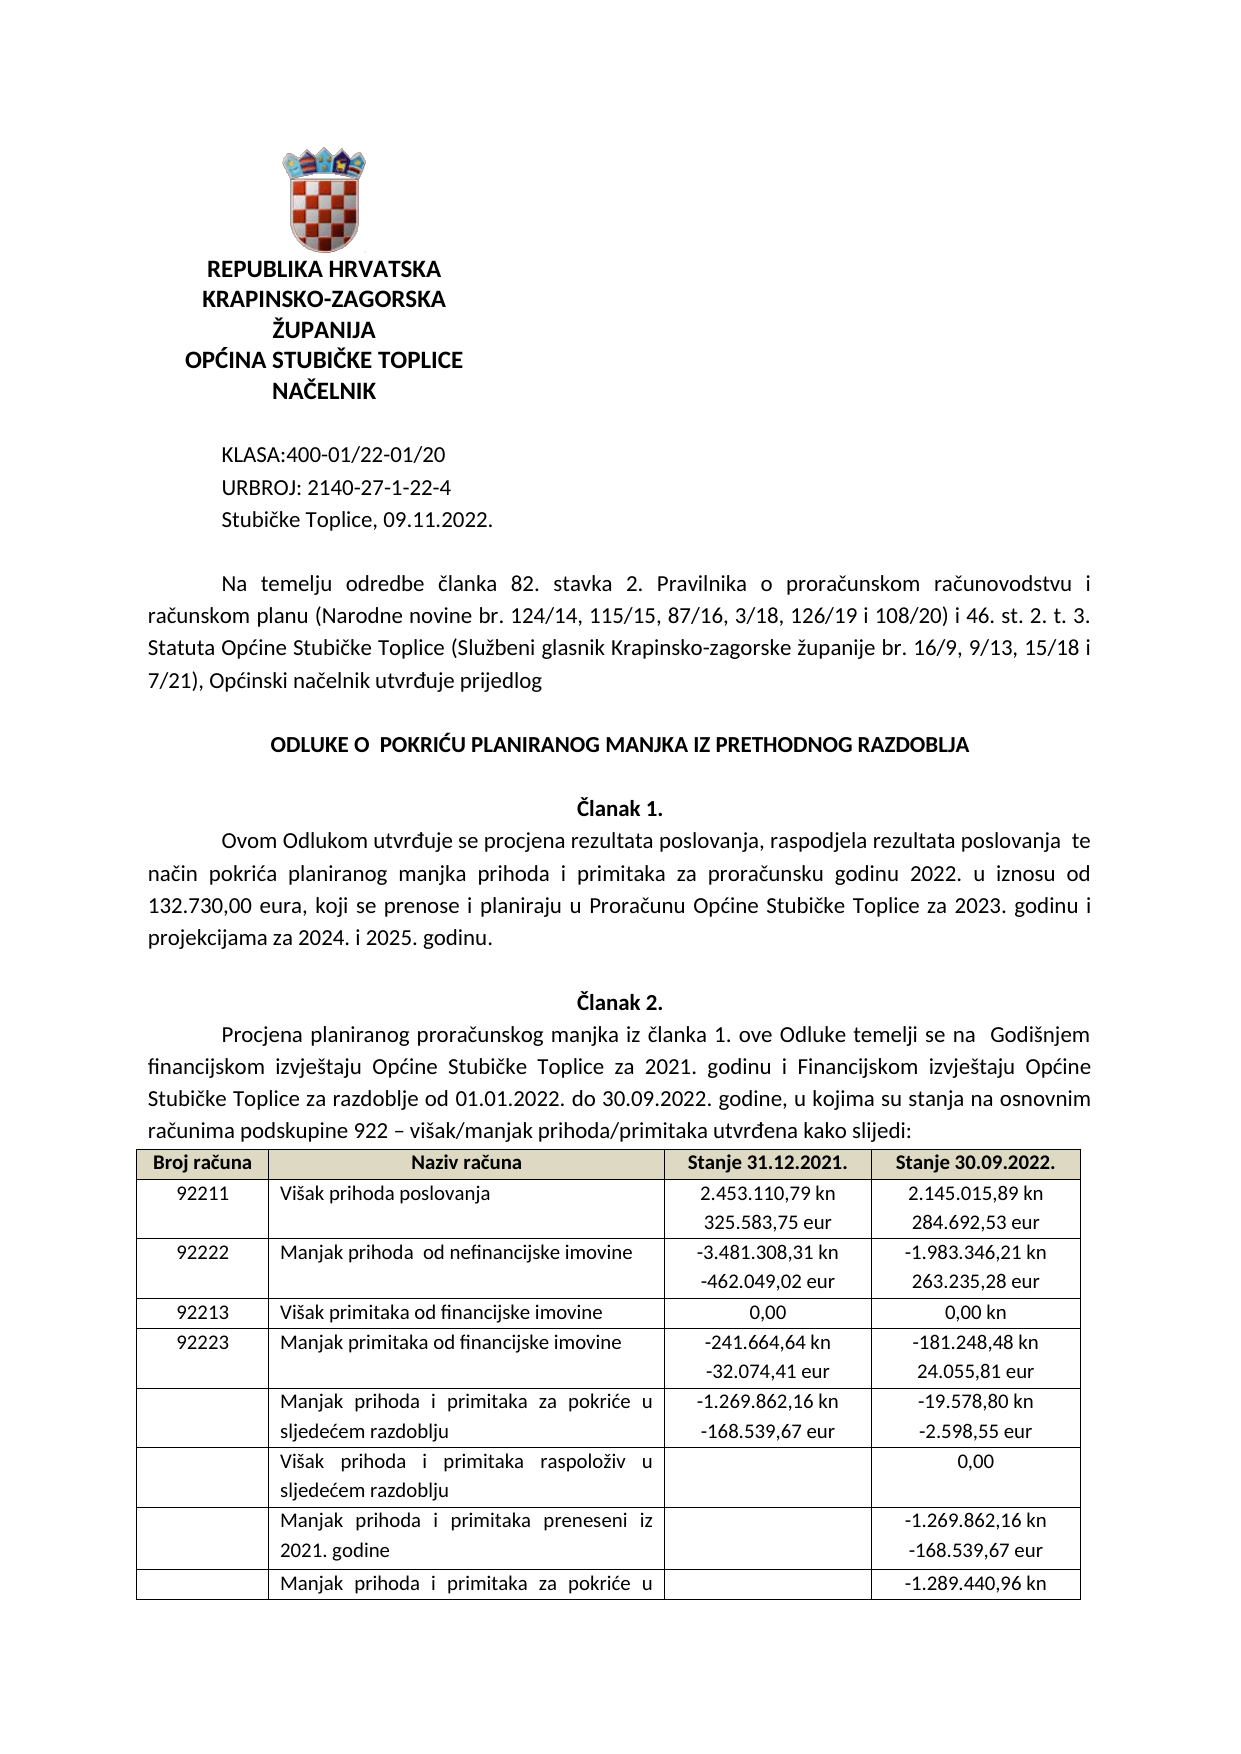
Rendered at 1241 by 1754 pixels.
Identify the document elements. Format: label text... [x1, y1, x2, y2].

text Ovom Odlukom utvrđuje se procjena rezultata poslovanja, raspodjela rezultata poslovanja te način pokrića planiranog manjka prihoda i primitaka za proračunsku godinu 2022. u iznosu od 132.730,00 eura, koji se prenose i planiraju u Proračunu Općine Stubičke Toplice za 2023. godinu i projekcijama za 2024. i 2025. godinu. [148, 827, 1093, 951]
table_cell Višak primitaka od financijske imovine [269, 1299, 664, 1328]
table_header Naziv računa [269, 1150, 664, 1179]
table_cell [137, 1448, 268, 1507]
text Na temelju odredbe članka 82. stavka 2. Pravilnika o proračunskom računovodstvu i računskom planu (Narodne novine br. 124/14, 115/15, 87/16, 3/18, 126/19 i 108/20) i 46. st. 2. t. 3. Statuta Općine Stubičke Toplice (Službeni glasnik Krapinsko-zagorske županije br. 16/9, 9/13, 15/18 i 7/21), Općinski načelnik utvrđuje prijedlog [148, 569, 1093, 694]
table_cell 2.453.110,79 kn 325.583,75 eur [665, 1180, 871, 1238]
table_cell [665, 1508, 871, 1569]
table_cell -3.481.308,31 kn -462.049,02 eur [665, 1239, 871, 1298]
text Procjena planiranog proračunskog manjka iz članka 1. ove Odluke temelji se na Godišnjem financijskom izvještaju Općine Stubičke Toplice za 2021. godinu i Financijskom izvještaju Općine Stubičke Toplice za razdoblje od 01.01.2022. do 30.09.2022. godine, u kojima su stanja na osnovnim računima podskupine 922 – višak/manjak prihoda/primitaka utvrđena kako slijedi: [148, 1020, 1093, 1144]
table_cell Manjak prihoda i primitaka za pokriće u sljedećem razdoblju [269, 1389, 664, 1447]
table_cell 0,00 [665, 1299, 871, 1328]
table_cell -1.983.346,21 kn 263.235,28 eur [872, 1239, 1080, 1298]
picture [282, 147, 366, 253]
table_cell 2.145.015,89 kn 284.692,53 eur [872, 1180, 1080, 1238]
table_cell Višak prihoda i primitaka raspoloživ u sljedećem razdoblju [269, 1448, 664, 1507]
table_cell -1.269.862,16 kn -168.539,67 eur [872, 1508, 1080, 1569]
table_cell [269, 1570, 664, 1599]
table_cell [137, 1570, 268, 1599]
table_cell [137, 1389, 268, 1447]
text Članak 2. [148, 988, 1093, 1016]
table_cell -1.269.862,16 kn -168.539,67 eur [665, 1389, 871, 1447]
table_header Broj računa [137, 1150, 268, 1179]
table_cell 92211 [137, 1180, 268, 1238]
table_header Stanje 30.09.2022. [872, 1150, 1080, 1179]
text Stubičke Toplice, 09.11.2022. [221, 505, 1093, 533]
text URBROJ: 2140-27-1-22-4 [221, 473, 1093, 501]
table_cell Manjak primitaka od financijske imovine [269, 1329, 664, 1388]
table_cell [137, 1508, 268, 1569]
table_cell 92222 [137, 1239, 268, 1298]
table_cell Manjak prihoda od nefinancijske imovine [269, 1239, 664, 1298]
table_cell -19.578,80 kn -2.598,55 eur [872, 1389, 1080, 1447]
table_cell Višak prihoda poslovanja [269, 1180, 664, 1238]
table_cell 92223 [137, 1329, 268, 1388]
text ODLUKE O POKRIĆU PLANIRANOG MANJKA IZ PRETHODNOG RAZDOBLJA [148, 730, 1093, 758]
table_cell [665, 1448, 871, 1507]
table_header Stanje 31.12.2021. [665, 1150, 871, 1179]
table_header REPUBLIKA HRVATSKA KRAPINSKO-ZAGORSKA ŽUPANIJA OPĆINA STUBIČKE TOPLICE NAČELNIK [136, 148, 512, 405]
text Članak 1. [148, 794, 1093, 822]
table_cell -181.248,48 kn 24.055,81 eur [872, 1329, 1080, 1388]
table_cell Manjak prihoda i primitaka preneseni iz 2021. godine [269, 1508, 664, 1569]
table_cell [665, 1570, 871, 1599]
text KLASA:400-01/22-01/20 [221, 440, 1093, 468]
table_cell 0,00 [872, 1448, 1080, 1507]
table_cell 0,00 kn [872, 1299, 1080, 1328]
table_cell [872, 1570, 1080, 1599]
table_cell 92213 [137, 1299, 268, 1328]
table_cell -241.664,64 kn -32.074,41 eur [665, 1329, 871, 1388]
